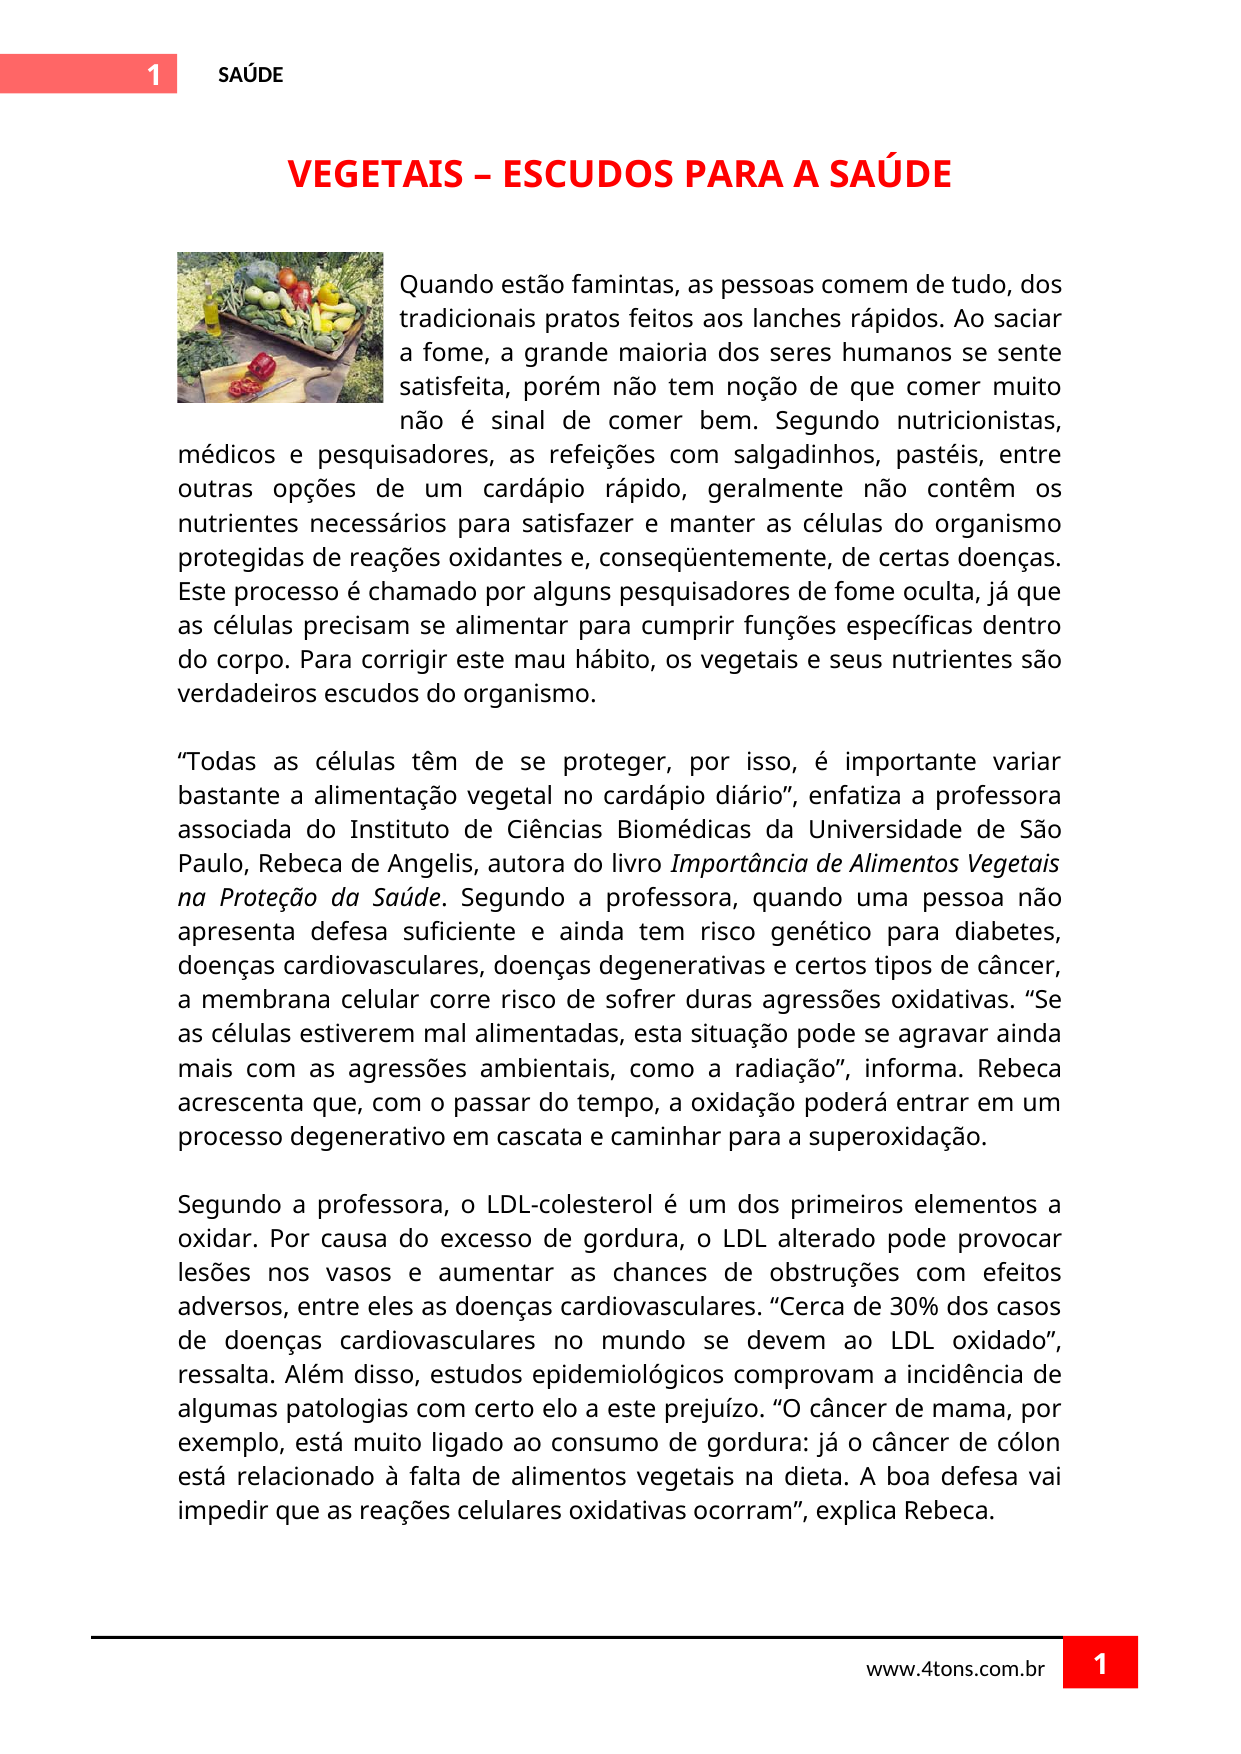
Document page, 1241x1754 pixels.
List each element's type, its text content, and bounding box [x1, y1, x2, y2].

text “Todas as células têm de se proteger, por isso, é importante variar bastante a alimentação vegetal no cardápio diário”, enfatiza a professora associada do Instituto de Ciências Biomédicas da Universidade de São Paulo, Rebeca de Angelis, autora do livro Importância de Alimentos Vegetais na Proteção da Saúde. Segundo a professora, quando uma pessoa não apresenta defesa suficiente e ainda tem risco genético para diabetes, doenças cardiovasculares, doenças degenerativas e certos tipos de câncer, a membrana celular corre risco de sofrer duras agressões oxidativas. “Se as células estiverem mal alimentadas, esta situação pode se agravar ainda mais com as agressões ambientais, como a radiação”, informa. Rebeca acrescenta que, com o passar do tempo, a oxidação poderá entrar em um processo degenerativo em cascata e caminhar para a superoxidação. [177, 744, 1063, 1152]
text Segundo a professora, o LDL-colesterol é um dos primeiros elementos a oxidar. Por causa do excesso de gordura, o LDL alterado pode provocar lesões nos vasos e aumentar as chances de obstruções com efeitos adversos, entre eles as doenças cardiovasculares. “Cerca de 30% dos casos de doenças cardiovasculares no mundo se devem ao LDL oxidado”, ressalta. Além disso, estudos epidemiológicos comprovam a incidência de algumas patologias com certo elo a este prejuízo. “O câncer de mama, por exemplo, está muito ligado ao consumo de gordura: já o câncer de cólon está relacionado à falta de alimentos vegetais na dieta. A boa defesa vai impedir que as reações celulares oxidativas ocorram”, explica Rebeca. [177, 1186, 1063, 1527]
text Quando estão famintas, as pessoas comem de tudo, dos tradicionais pratos feitos aos lanches rápidos. Ao saciar a fome, a grande maioria dos seres humanos se sente satisfeita, porém não tem noção de que comer muito não é sinal de comer bem. Segundo nutricionistas, médicos e pesquisadores, as refeições com salgadinhos, pastéis, entre outras opções de um cardápio rápido, geralmente não contêm os nutrientes necessários para satisfazer e manter as células do organismo protegidas de reações oxidantes e, conseqüentemente, de certas doenças. Este processo é chamado por alguns pesquisadores de fome oculta, já que as células precisam se alimentar para cumprir funções específicas dentro do corpo. Para corrigir este mau hábito, os vegetais e seus nutrientes são verdadeiros escudos do organismo. [177, 267, 1063, 709]
picture [177, 252, 384, 403]
text VEGETAIS – ESCUDOS PARA A SAÚDE [177, 148, 1063, 199]
